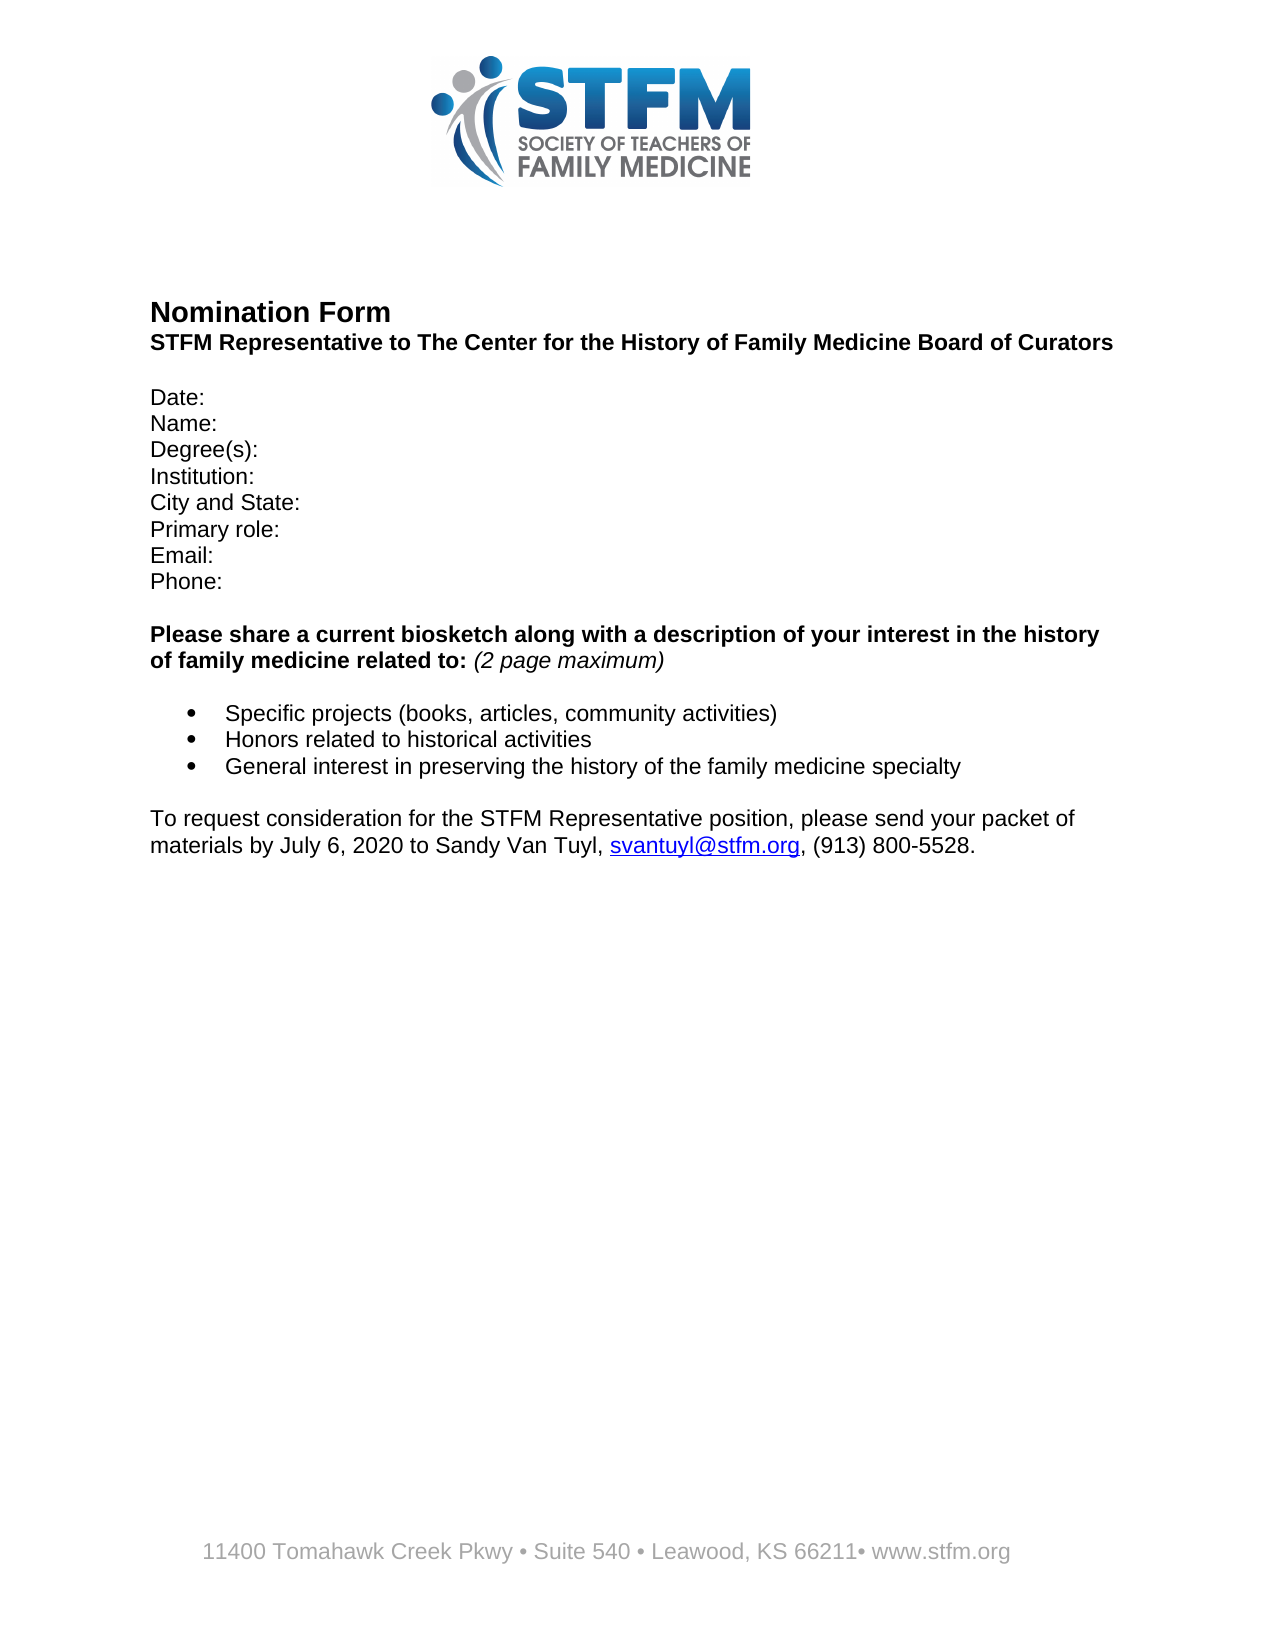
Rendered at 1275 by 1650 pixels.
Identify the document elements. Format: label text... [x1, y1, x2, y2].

list General interest in preserving the history of the family medicine specialty [187, 753, 1125, 779]
text Phone: [150, 568, 1125, 594]
list Specific projects (books, articles, community activities) [187, 700, 1125, 726]
text STFM Representative to The Center for the History of Family Medicine Board of Curators [150, 329, 1125, 384]
text Name: [150, 410, 1125, 436]
text Institution: [150, 463, 1125, 489]
text Degree(s): [150, 436, 1125, 463]
picture [431, 56, 750, 187]
text City and State: [150, 489, 1125, 516]
text Primary role: [150, 516, 1125, 542]
text Email: [150, 542, 1125, 568]
text Please share a current biosketch along with a description of your interest in the history of family medicine related to: (2 page maximum) [150, 621, 1125, 674]
text Date: [150, 384, 1125, 410]
list Honors related to historical activities [187, 726, 1125, 753]
text Nomination Form [150, 295, 1125, 329]
text To request consideration for the STFM Representative position, please send your packet of materials by July 6, 2020 to Sandy Van Tuyl, svantuyl@stfm.org, (913) 800-5528. [150, 805, 1125, 858]
